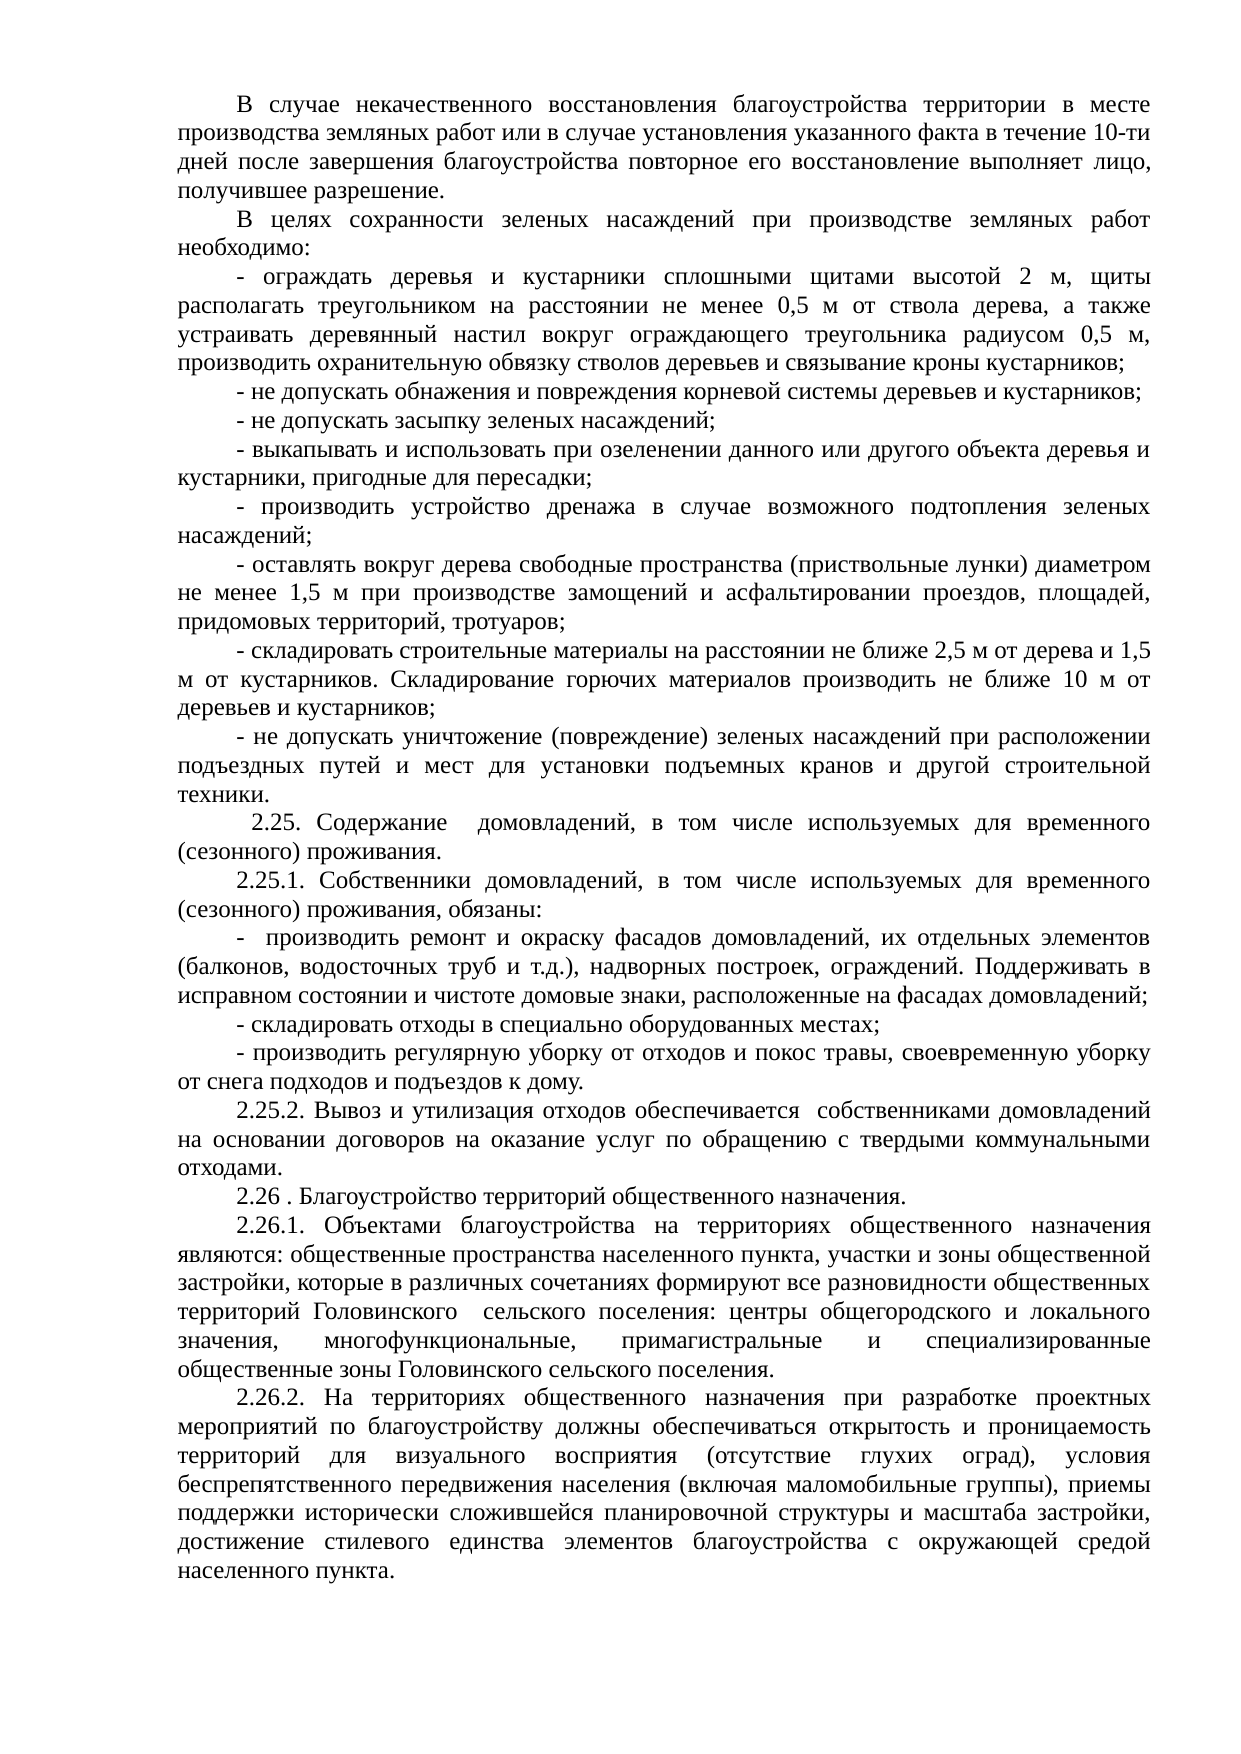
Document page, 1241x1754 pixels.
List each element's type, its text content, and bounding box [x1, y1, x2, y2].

text 2.26.2. На территориях общественного назначения при разработке проектных мероприятий по благоустройству должны обеспечиваться открытость и проницаемость территорий для визуального восприятия (отсутствие глухих оград), условия беспрепятственного передвижения населения (включая маломобильные группы), приемы поддержки исторически сложившейся планировочной структуры и масштаба застройки, достижение стилевого единства элементов благоустройства с окружающей средой населенного пункта. [177, 1382, 1152, 1584]
text - производить ремонт и окраску фасадов домовладений, их отдельных элементов (балконов, водосточных труб и т.д.), надворных построек, ограждений. Поддерживать в исправном состоянии и чистоте домовые знаки, расположенные на фасадах домовладений; [177, 922, 1152, 1009]
text - не допускать обнажения и повреждения корневой системы деревьев и кустарников; [177, 376, 1152, 405]
text - складировать строительные материалы на расстоянии не ближе 2,5 м от дерева и 1,5 м от кустарников. Складирование горючих материалов производить не ближе 10 м от деревьев и кустарников; [177, 635, 1152, 721]
text - складировать отходы в специально оборудованных местах; [177, 1009, 1152, 1037]
text - оставлять вокруг дерева свободные пространства (приствольные лунки) диаметром не менее 1,5 м при производстве замощений и асфальтировании проездов, площадей, придомовых территорий, тротуаров; [177, 549, 1152, 635]
text 2.25. Содержание домовладений, в том числе используемых для временного (сезонного) проживания. [177, 807, 1152, 865]
text - производить устройство дренажа в случае возможного подтопления зеленых насаждений; [177, 491, 1152, 549]
text - не допускать засыпку зеленых насаждений; [177, 405, 1152, 434]
text - ограждать деревья и кустарники сплошными щитами высотой 2 м, щиты располагать треугольником на расстоянии не менее 0,5 м от ствола дерева, а также устраивать деревянный настил вокруг ограждающего треугольника радиусом 0,5 м, производить охранительную обвязку стволов деревьев и связывание кроны кустарников; [177, 261, 1152, 376]
text - выкапывать и использовать при озеленении данного или другого объекта деревья и кустарники, пригодные для пересадки; [177, 434, 1152, 491]
text 2.26.1. Объектами благоустройства на территориях общественного назначения являются: общественные пространства населенного пункта, участки и зоны общественной застройки, которые в различных сочетаниях формируют все разновидности общественных территорий Головинского сельского поселения: центры общегородского и локального значения, многофункциональные, примагистральные и специализированные общественные зоны Головинского сельского поселения. [177, 1210, 1152, 1382]
text В целях сохранности зеленых насаждений при производстве земляных работ необходимо: [177, 204, 1152, 261]
text - не допускать уничтожение (повреждение) зеленых насаждений при расположении подъездных путей и мест для установки подъемных кранов и другой строительной техники. [177, 721, 1152, 807]
text 2.26 . Благоустройство территорий общественного назначения. [177, 1181, 1152, 1210]
text - производить регулярную уборку от отходов и покос травы, своевременную уборку от снега подходов и подъездов к дому. [177, 1037, 1152, 1095]
text 2.25.1. Собственники домовладений, в том числе используемых для временного (сезонного) проживания, обязаны: [177, 865, 1152, 922]
text 2.25.2. Вывоз и утилизация отходов обеспечивается собственниками домовладений на основании договоров на оказание услуг по обращению с твердыми коммунальными отходами. [177, 1095, 1152, 1181]
text В случае некачественного восстановления благоустройства территории в месте производства земляных работ или в случае установления указанного факта в течение 10-ти дней после завершения благоустройства повторное его восстановление выполняет лицо, получившее разрешение. [177, 89, 1152, 204]
